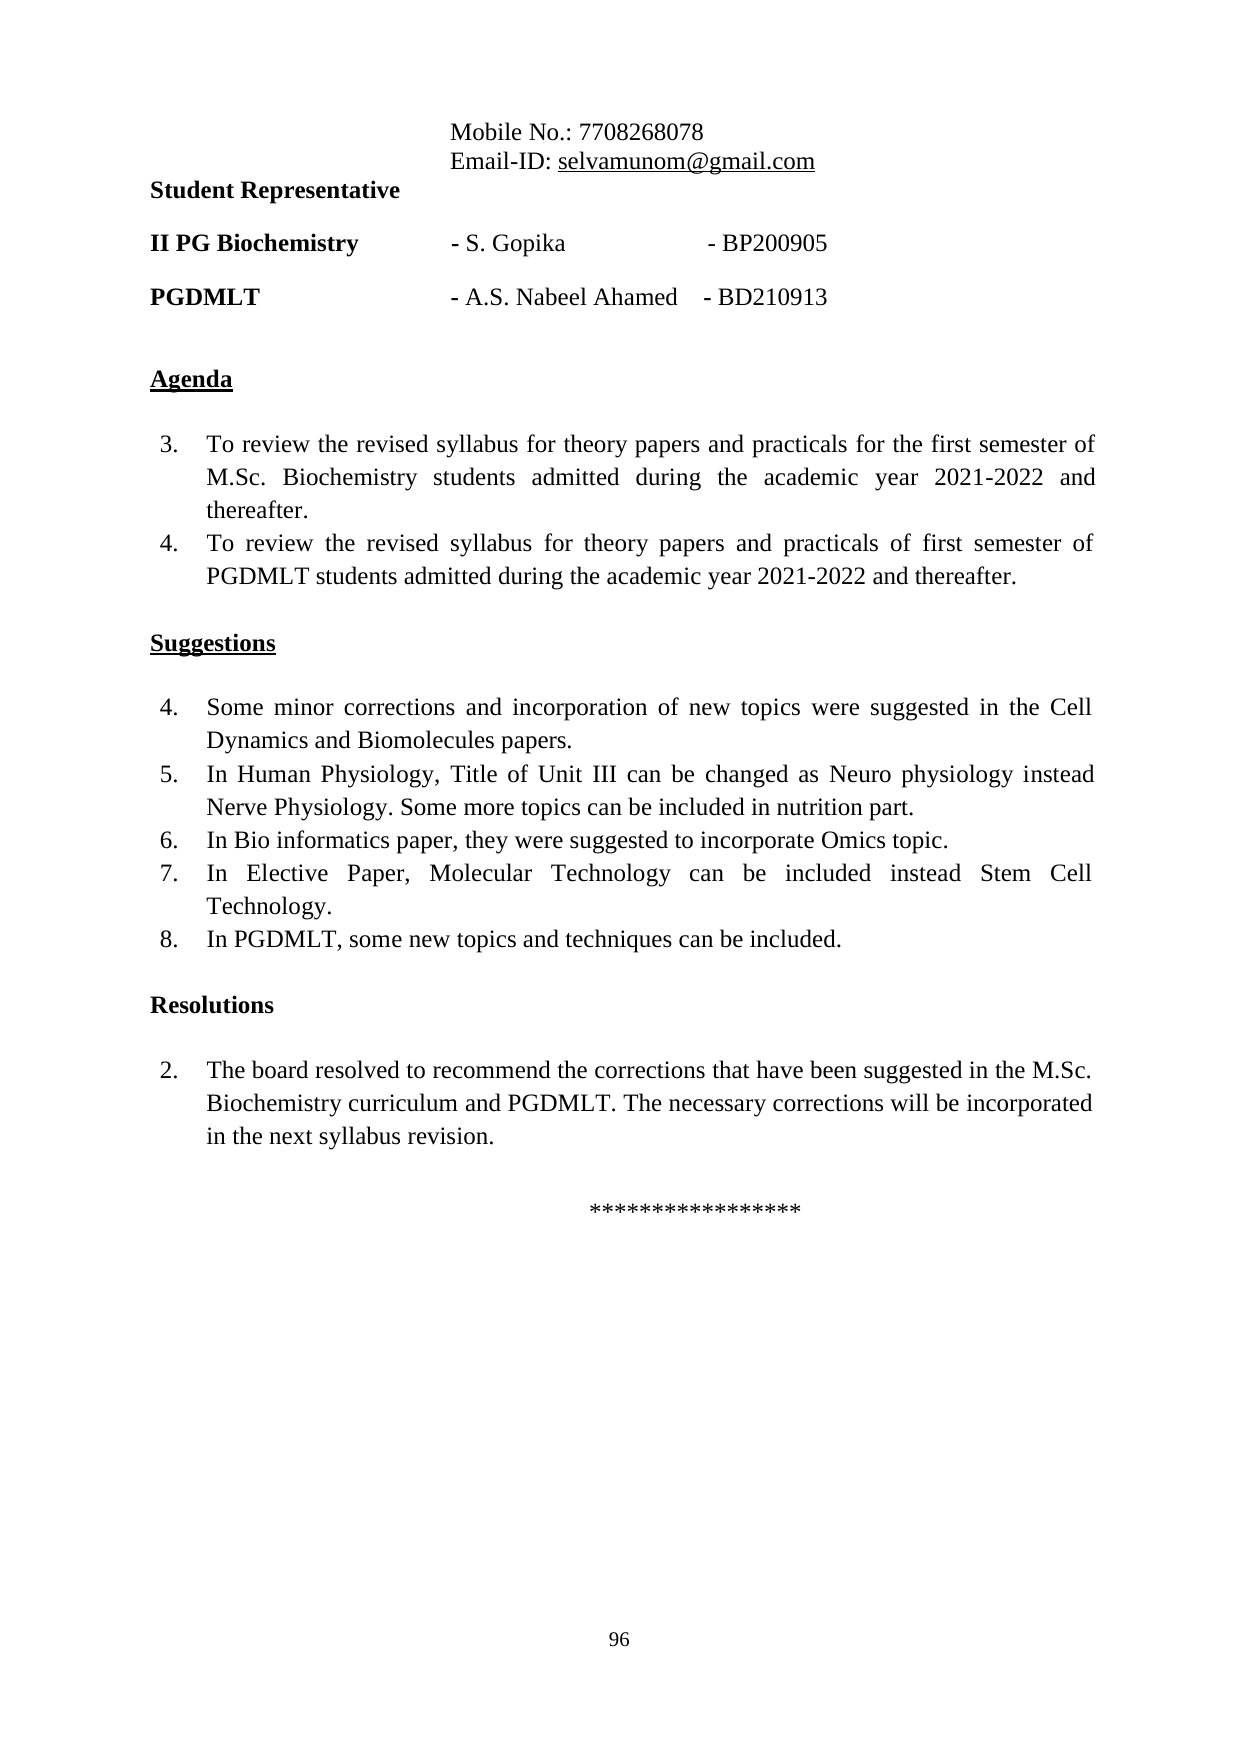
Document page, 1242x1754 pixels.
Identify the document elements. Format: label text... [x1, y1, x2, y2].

text 5. In Human Physiology, Title of Unit III can be changed as Neuro physiology instead [159, 759, 1104, 787]
text 4. Some minor corrections and incorporation of new topics were suggested in the Cell [159, 692, 1104, 721]
text Email-ID: selvamunom@gmail.com [450, 146, 1104, 175]
text PGDMLT students admitted during the academic year 2021-2022 and thereafter. [206, 561, 1104, 590]
text 3. To review the revised syllabus for theory papers and practicals for the first semester of M.Sc. Biochemistry students admitted during the academic year 2021-2022 and thereafter. [159, 429, 1096, 524]
text Dynamics and Biomolecules papers. [206, 726, 1104, 754]
text 8. In PGDMLT, some new topics and techniques can be included. [159, 924, 1104, 953]
text Technology. [206, 891, 1104, 920]
text Suggestions [150, 628, 1104, 655]
text Resolutions [150, 991, 1104, 1019]
text 4. To review the revised syllabus for theory papers and practicals of first semester of [159, 528, 1104, 557]
text Mobile No.: 7708268078 [450, 117, 1104, 146]
text Student Representative [150, 176, 405, 203]
text Agenda [150, 365, 1104, 392]
text Biochemistry curriculum and PGDMLT. The necessary corrections will be incorporated in the next syllabus revision. [206, 1088, 1095, 1150]
text II PG Biochemistry - S. Gopika - BP200905 [150, 228, 1104, 257]
text 7. In Elective Paper, Molecular Technology can be included instead Stem Cell [159, 858, 1104, 887]
text Nerve Physiology. Some more topics can be included in nutrition part. [206, 792, 1104, 821]
text 2. The board resolved to recommend the corrections that have been suggested in the M.Sc. [159, 1055, 1104, 1084]
text PGDMLT - A.S. Nabeel Ahamed - BD210913 [150, 282, 1104, 310]
text 6. In Bio informatics paper, they were suggested to incorporate Omics topic. [159, 825, 1104, 853]
text ***************** [589, 1197, 1104, 1226]
